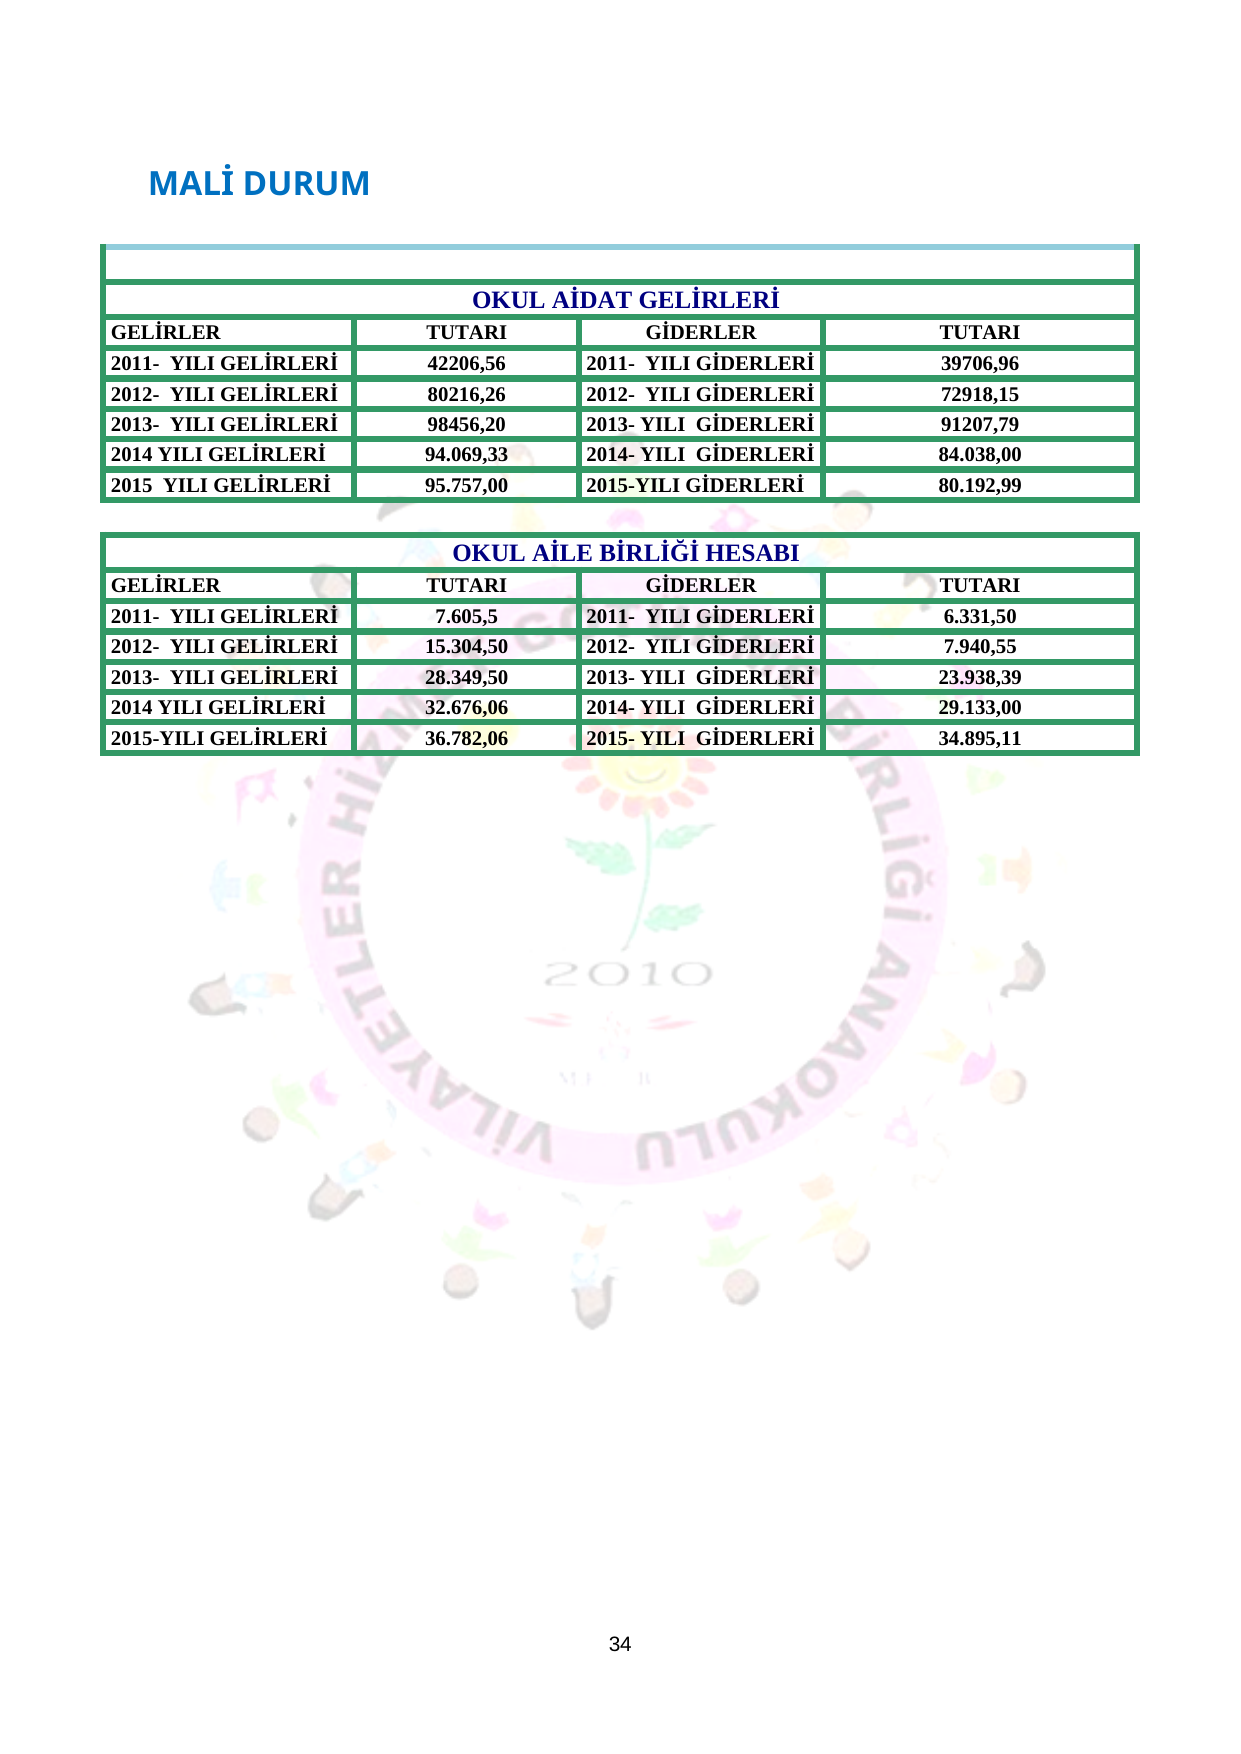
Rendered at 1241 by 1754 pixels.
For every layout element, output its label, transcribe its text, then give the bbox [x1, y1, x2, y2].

table_cell 36.782,06 [357, 725, 576, 749]
table_cell 2011- YILI GELİRLERİ [106, 604, 351, 628]
table_cell 72918,15 [826, 382, 1134, 406]
table_cell 15.304,50 [357, 635, 576, 658]
table_cell 34.895,11 [826, 725, 1134, 749]
table_cell 2011- YILI GİDERLERİ [582, 604, 820, 628]
table_cell 23.938,39 [826, 665, 1134, 689]
table_cell 94.069,33 [357, 442, 576, 466]
table_cell TUTARI [826, 573, 1134, 598]
table_cell GİDERLER [582, 573, 820, 598]
table_cell 7.605,5 [357, 604, 576, 628]
table_cell 91207,79 [826, 412, 1134, 436]
table_cell 2015- YILI GİDERLERİ [582, 725, 820, 749]
table_cell 2012- YILI GİDERLERİ [582, 635, 820, 658]
table_cell 2014 YILI GELİRLERİ [106, 695, 351, 719]
table_cell 2014- YILI GİDERLERİ [582, 442, 820, 466]
table_cell GELİRLER [106, 320, 351, 345]
table_cell 29.133,00 [826, 695, 1134, 719]
table_cell 98456,20 [357, 412, 576, 436]
table_cell 2011- YILI GELİRLERİ [106, 351, 351, 375]
table_cell 39706,96 [826, 351, 1134, 375]
table_cell 2013- YILI GİDERLERİ [582, 665, 820, 689]
table_cell 2015 YILI GELİRLERİ [106, 473, 351, 497]
table_cell GELİRLER [106, 573, 351, 598]
table_cell 28.349,50 [357, 665, 576, 689]
table_cell 7.940,55 [826, 635, 1134, 658]
table_cell 95.757,00 [357, 473, 576, 497]
table_cell 2013- YILI GİDERLERİ [582, 412, 820, 436]
table_cell TUTARI [357, 573, 576, 598]
text MALİ DURUM [148, 160, 1092, 206]
table_cell TUTARI [357, 320, 576, 345]
table_cell 84.038,00 [826, 442, 1134, 466]
table_cell 6.331,50 [826, 604, 1134, 628]
table_cell GİDERLER [582, 320, 820, 345]
table_cell TUTARI [826, 320, 1134, 345]
table_cell 2011- YILI GİDERLERİ [582, 351, 820, 375]
table_cell 2014- YILI GİDERLERİ [582, 695, 820, 719]
table_cell 2013- YILI GELİRLERİ [106, 412, 351, 436]
table_cell 2012- YILI GELİRLERİ [106, 382, 351, 406]
table_header OKUL AİLE BİRLİĞİ HESABI [106, 538, 1134, 567]
table_cell 2014 YILI GELİRLERİ [106, 442, 351, 466]
table_header [106, 250, 1134, 279]
table_cell 80.192,99 [826, 473, 1134, 497]
table_cell 2015-YILI GELİRLERİ [106, 725, 351, 749]
table_cell 2013- YILI GELİRLERİ [106, 665, 351, 689]
table_cell OKUL AİDAT GELİRLERİ [106, 285, 1134, 314]
table_cell 42206,56 [357, 351, 576, 375]
table_cell 80216,26 [357, 382, 576, 406]
table_cell 2012- YILI GİDERLERİ [582, 382, 820, 406]
table_cell 32.676,06 [357, 695, 576, 719]
table_cell 2015-YILI GİDERLERİ [582, 473, 820, 497]
table_cell 2012- YILI GELİRLERİ [106, 635, 351, 658]
